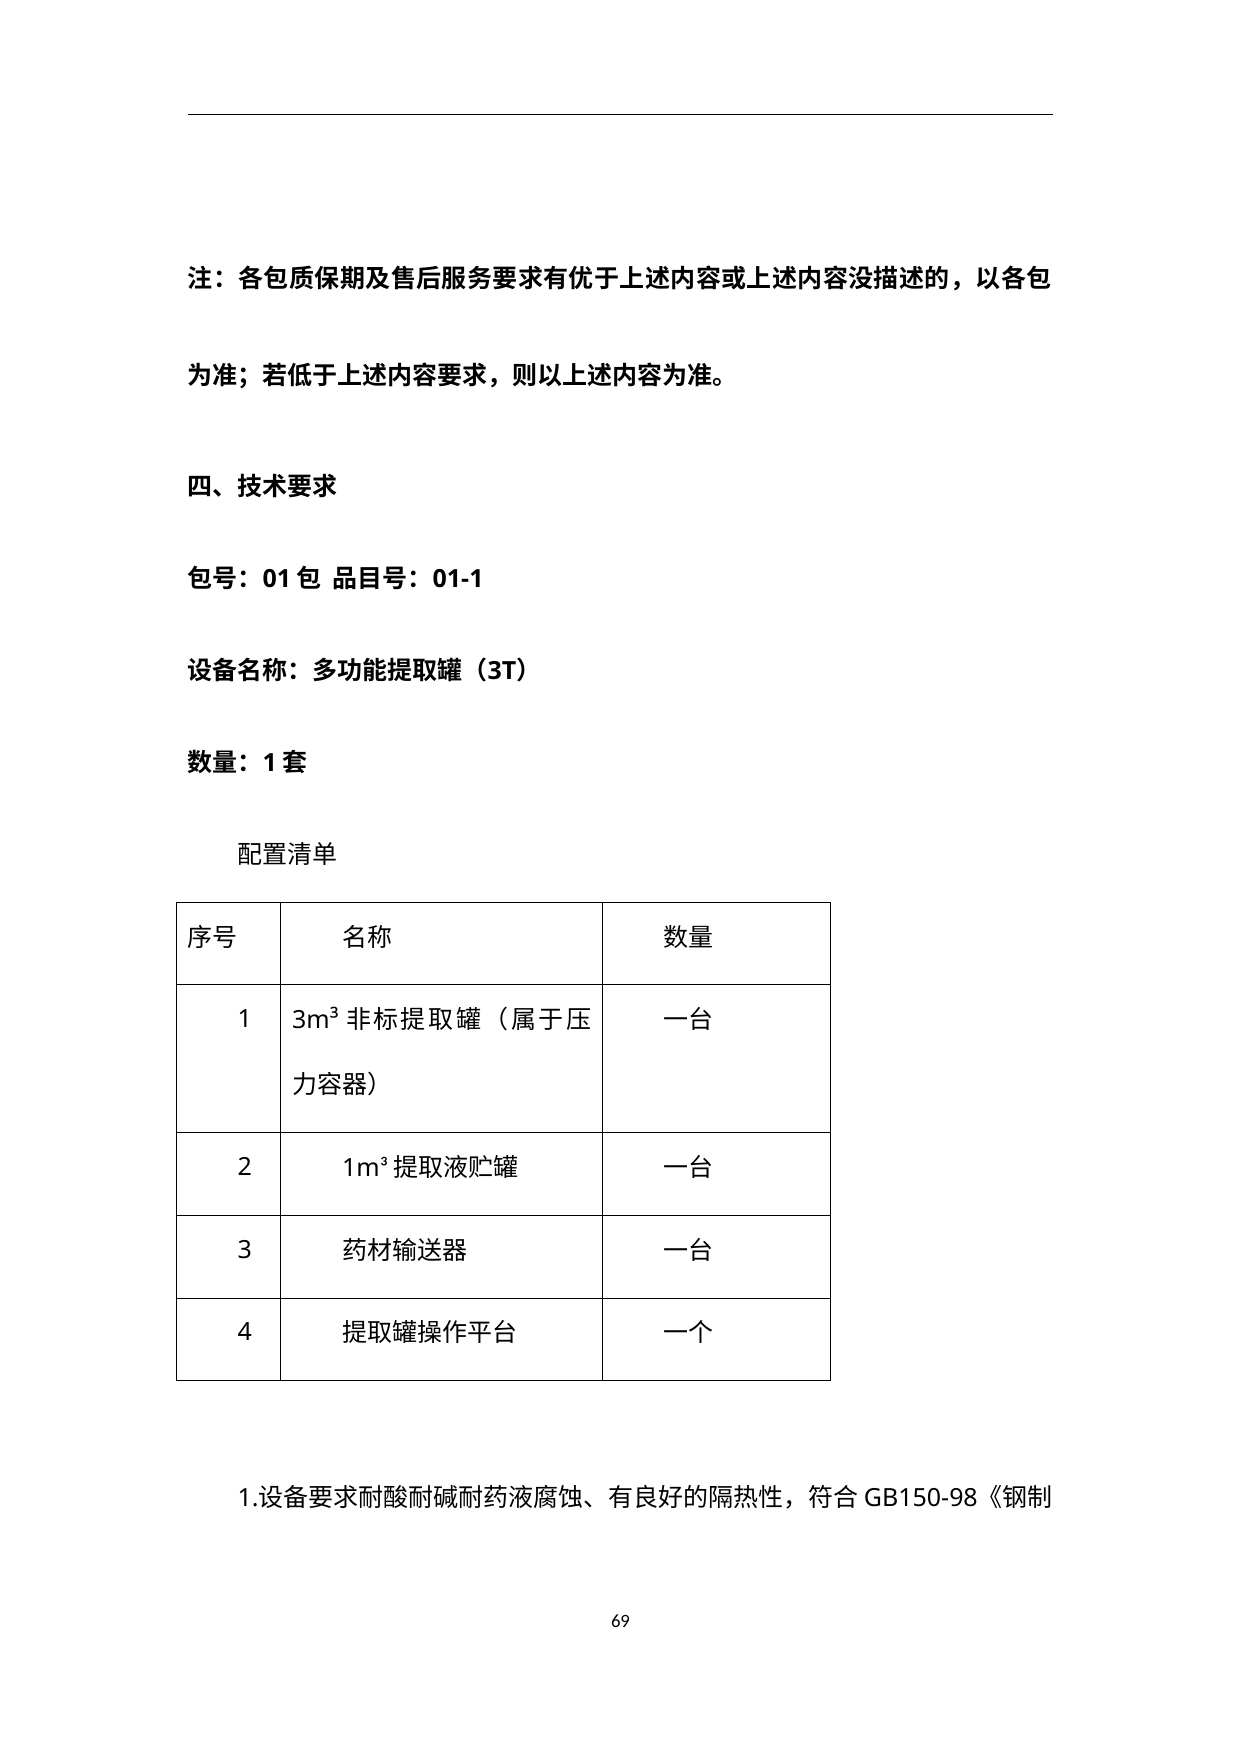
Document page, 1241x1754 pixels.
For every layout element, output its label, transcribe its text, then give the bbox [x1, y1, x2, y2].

table_cell 提取罐操作平台 [281, 1299, 602, 1380]
table_cell 1 [177, 985, 280, 1132]
table_header 序号 [177, 903, 280, 984]
table_cell 4 [177, 1299, 280, 1380]
table_cell 1m³提取液贮罐 [281, 1133, 602, 1215]
text 注：各包质保期及售后服务要求有优于上述内容或上述内容没描述的，以各包为准；若低于上述内容要求，则以上述内容为准。 [187, 244, 1053, 406]
table_cell 药材输送器 [281, 1216, 602, 1297]
text 配置清单 [187, 820, 1053, 885]
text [187, 1463, 1053, 1528]
subtitle 数量：1套 [187, 728, 1053, 793]
table_cell 一个 [603, 1299, 830, 1380]
table_cell 2 [177, 1133, 280, 1215]
table_cell 一台 [603, 1216, 830, 1297]
subtitle 包号：01包 品目号：01-1 [187, 544, 1053, 609]
table_cell 一台 [603, 1133, 830, 1215]
table_cell 一台 [603, 985, 830, 1132]
table_cell 3m³非标提取罐（属于压力容器） [281, 985, 602, 1132]
subtitle 四、技术要求 [187, 452, 1053, 517]
table_header 数量 [603, 903, 830, 984]
table_header 名称 [281, 903, 602, 984]
subtitle 设备名称：多功能提取罐（3T） [187, 636, 1053, 701]
table_cell 3 [177, 1216, 280, 1297]
